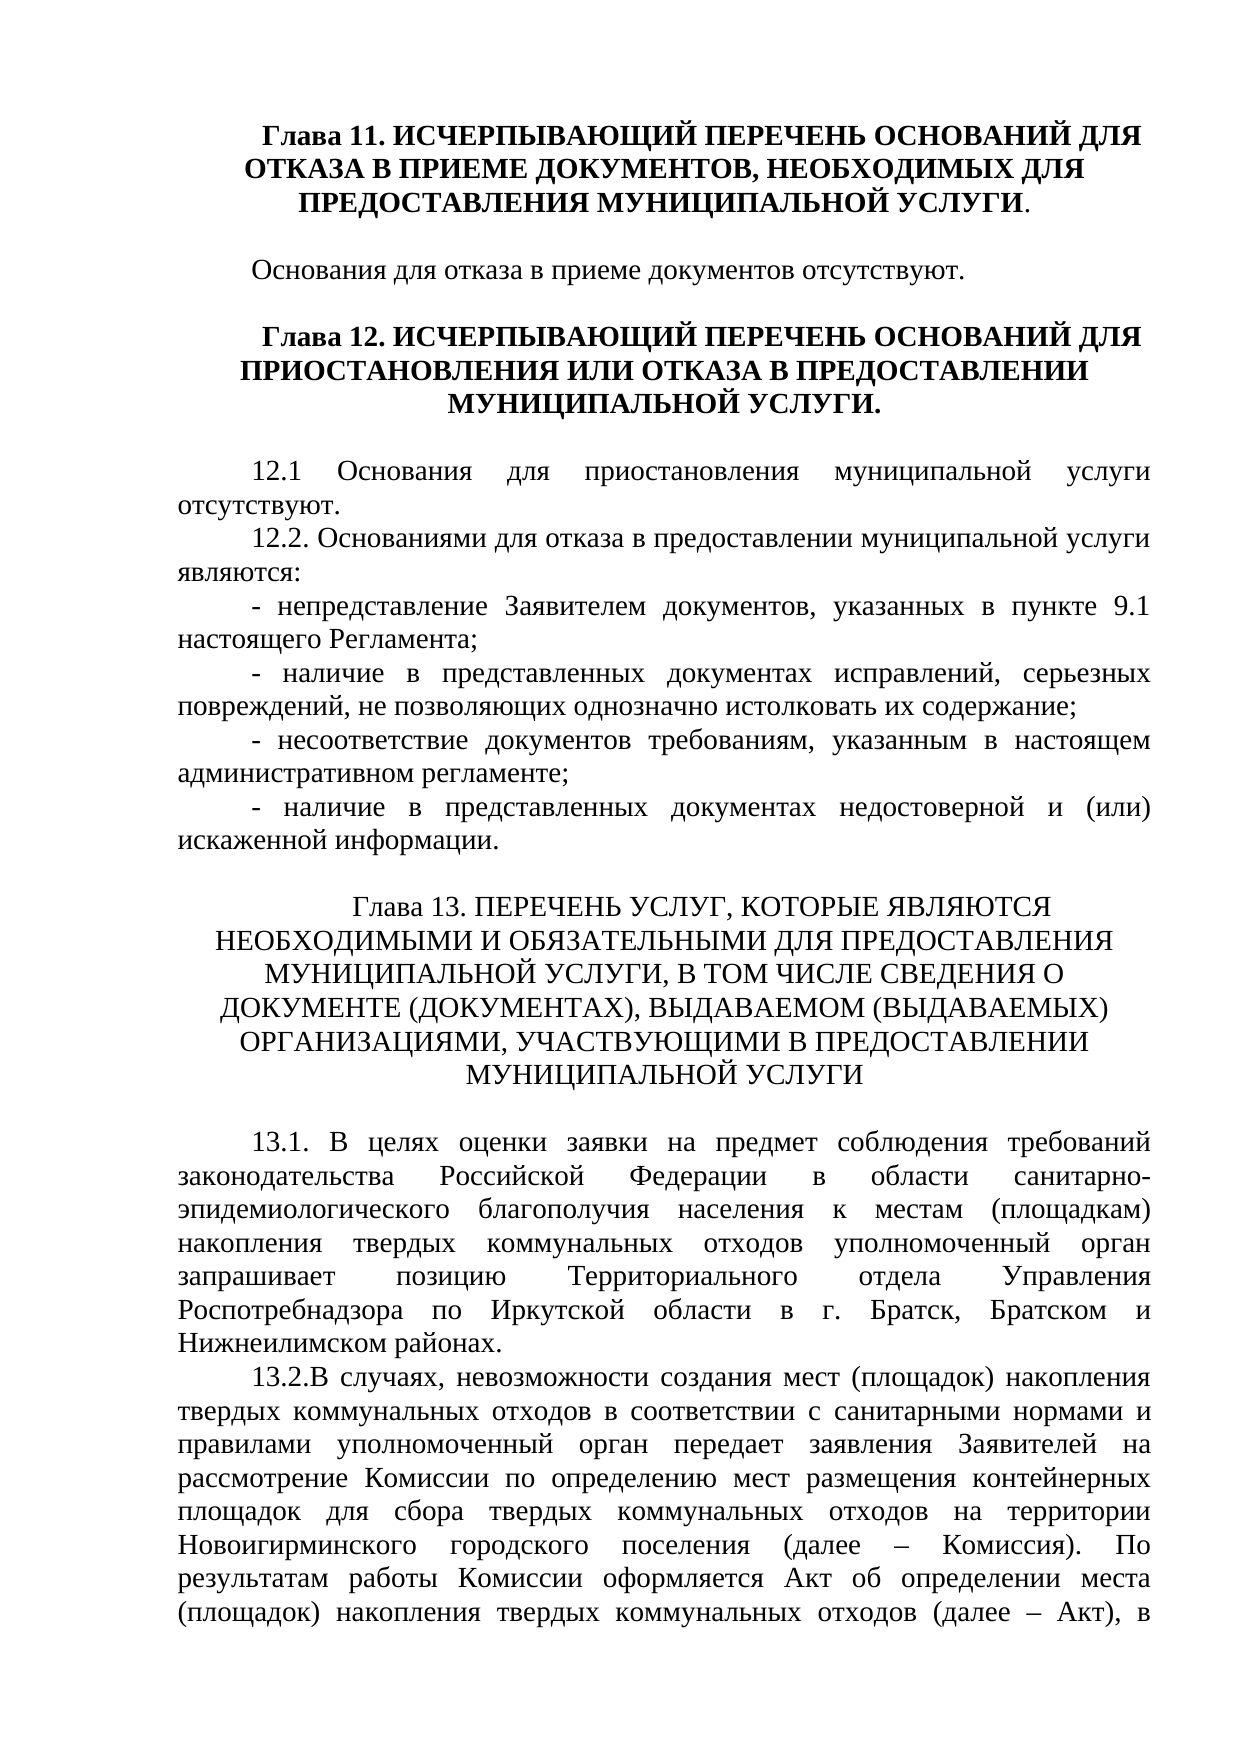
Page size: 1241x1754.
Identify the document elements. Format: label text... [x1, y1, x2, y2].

text 12.1 Основания для приостановления муниципальной услуги отсутствуют. [177, 453, 1152, 521]
text Глава 12. ИСЧЕРПЫВАЮЩИЙ ПЕРЕЧЕНЬ ОСНОВАНИЙ ДЛЯ ПРИОСТАНОВЛЕНИЯ ИЛИ ОТКАЗА В ПРЕДОСТАВЛЕНИИ МУНИЦИПАЛЬНОЙ УСЛУГИ. [177, 319, 1152, 420]
text - наличие в представленных документах исправлений, серьезных повреждений, не позволяющих однозначно истолковать их содержание; [177, 655, 1152, 722]
text 13.1. В целях оценки заявки на предмет соблюдения требований законодательства Российской Федерации в области санитарно-эпидемиологического благополучия населения к местам (площадкам) накопления твердых коммунальных отходов уполномоченный орган запрашивает позицию Территориального отдела Управления Роспотребнадзора по Иркутской области в г. Братск, Братском и Нижнеилимском районах. [177, 1124, 1152, 1359]
text Основания для отказа в приеме документов отсутствуют. [177, 252, 1152, 286]
text Глава 11. ИСЧЕРПЫВАЮЩИЙ ПЕРЕЧЕНЬ ОСНОВАНИЙ ДЛЯ ОТКАЗА В ПРИЕМЕ ДОКУМЕНТОВ, НЕОБХОДИМЫХ ДЛЯ ПРЕДОСТАВЛЕНИЯ МУНИЦИПАЛЬНОЙ УСЛУГИ. [177, 118, 1152, 219]
text - непредставление Заявителем документов, указанных в пункте 9.1 настоящего Регламента; [177, 588, 1152, 655]
text 12.2. Основаниями для отказа в предоставлении муниципальной услуги являются: [177, 521, 1152, 588]
text - несоответствие документов требованиям, указанным в настоящем административном регламенте; [177, 722, 1152, 789]
text Глава 13. ПЕРЕЧЕНЬ УСЛУГ, КОТОРЫЕ ЯВЛЯЮТСЯ НЕОБХОДИМЫМИ И ОБЯЗАТЕЛЬНЫМИ ДЛЯ ПРЕДОСТАВЛЕНИЯ МУНИЦИПАЛЬНОЙ УСЛУГИ, В ТОМ ЧИСЛЕ СВЕДЕНИЯ О ДОКУМЕНТЕ (ДОКУМЕНТАХ), ВЫДАВАЕМОМ (ВЫДАВАЕМЫХ) ОРГАНИЗАЦИЯМИ, УЧАСТВУЮЩИМИ В ПРЕДОСТАВЛЕНИИ МУНИЦИПАЛЬНОЙ УСЛУГИ [177, 889, 1152, 1091]
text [177, 1359, 1152, 1627]
text - наличие в представленных документах недостоверной и (или) искаженной информации. [177, 789, 1152, 856]
